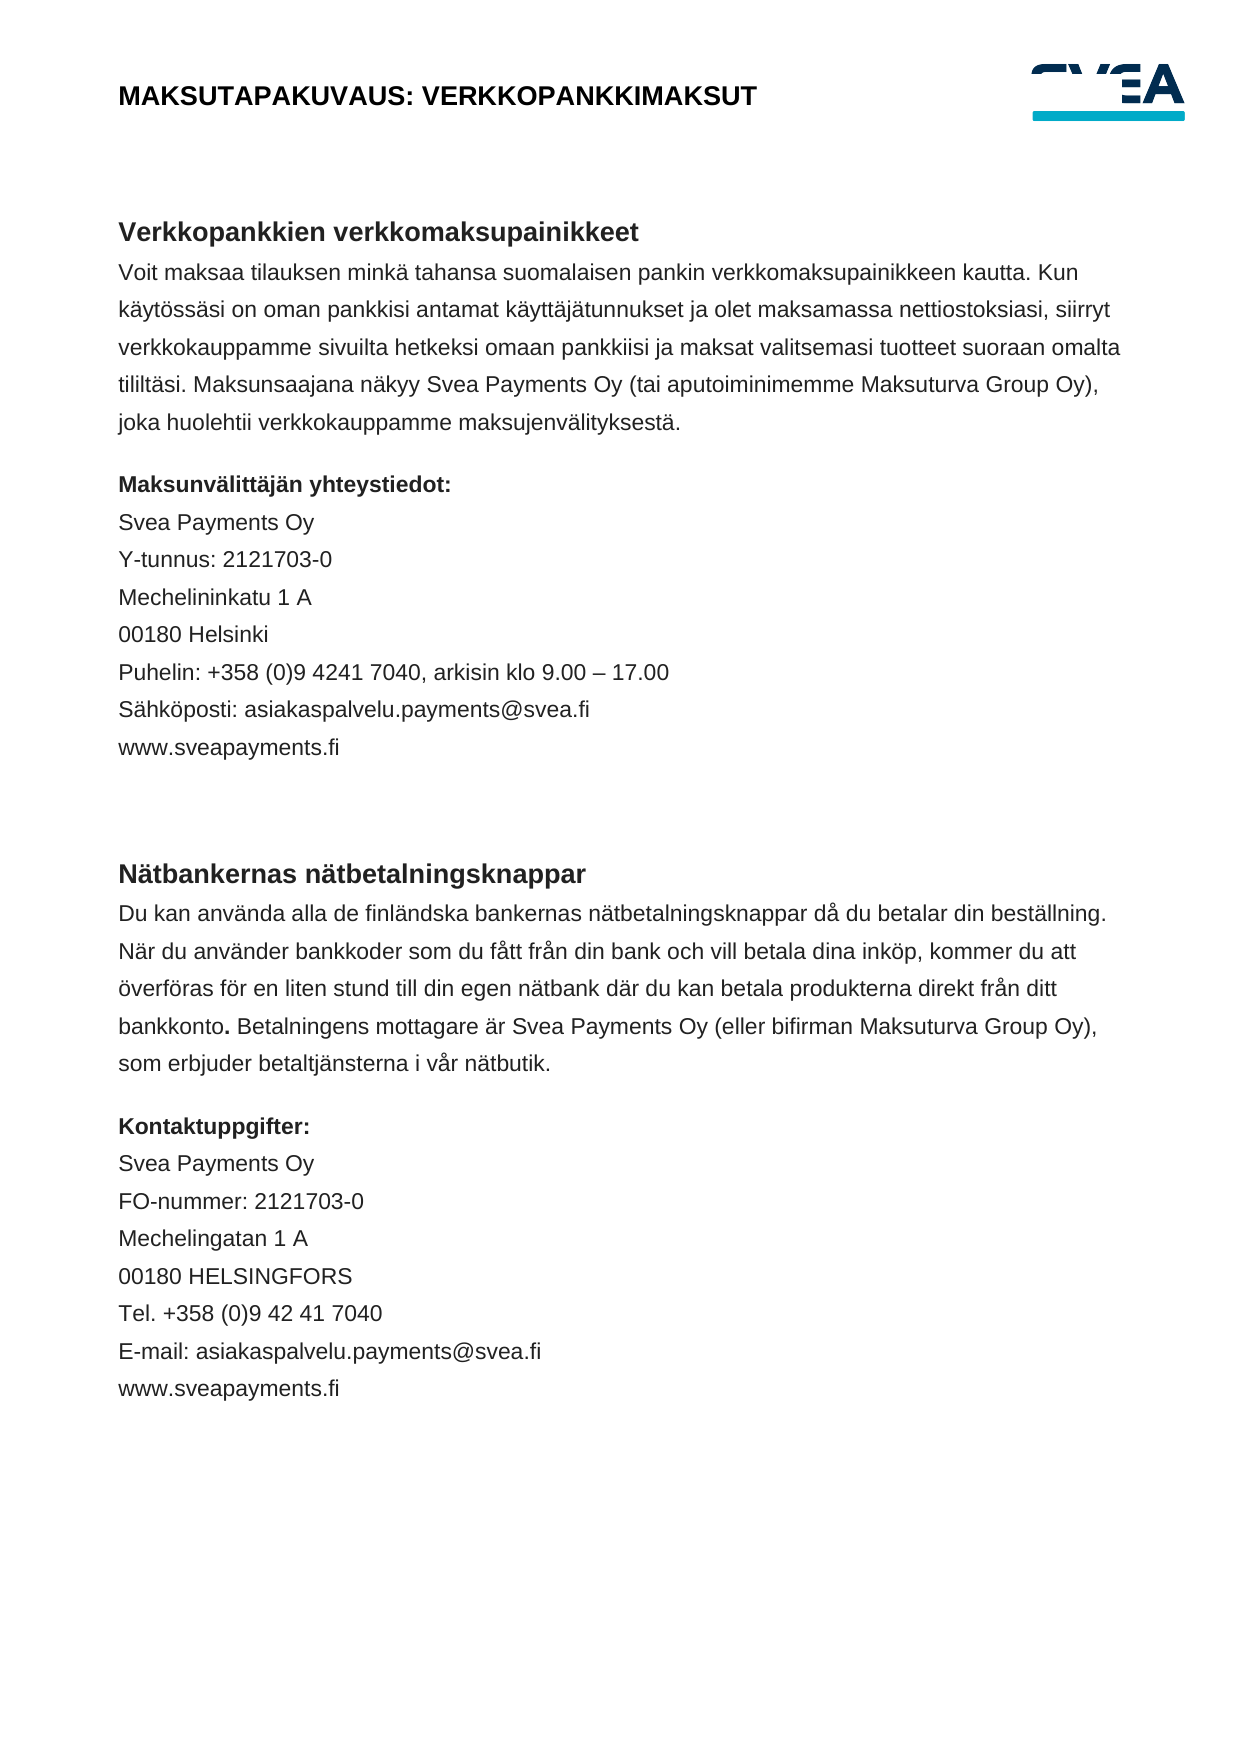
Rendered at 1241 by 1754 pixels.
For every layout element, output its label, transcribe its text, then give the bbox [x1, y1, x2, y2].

text Kontaktuppgifter: Svea Payments Oy FO-nummer: 2121703-0 Mechelingatan 1 A 00180 HELSINGFORS Tel. +358 (0)9 42 41 7040 E-mail: asiakaspalvelu.payments@svea.fi www.sveapayments.fi [118, 1102, 1122, 1402]
text Nätbankernas nätbetalningsknappar Du kan använda alla de finländska bankernas nätbetalningsknappar då du betalar din beställning. När du använder bankkoder som du fått från din bank och vill betala dina inköp, kommer du att överföras för en liten stund till din egen nätbank där du kan betala produkterna direkt från ditt bankkonto. Betalningens mottagare är Svea Payments Oy (eller bifirman Maksuturva Group Oy), som erbjuder betaltjänsterna i vår nätbutik. [118, 852, 1122, 1077]
text Verkkopankkien verkkomaksupainikkeet Voit maksaa tilauksen minkä tahansa suomalaisen pankin verkkomaksupainikkeen kautta. Kun käytössäsi on oman pankkisi antamat käyttäjätunnukset ja olet maksamassa nettiostoksiasi, siirryt verkkokauppamme sivuilta hetkeksi omaan pankkiisi ja maksat valitsemasi tuotteet suoraan omalta tililtäsi. Maksunsaajana näkyy Svea Payments Oy (tai aputoiminimemme Maksuturva Group Oy), joka huolehtii verkkokauppamme maksujenvälityksestä. [118, 210, 1122, 435]
text Maksunvälittäjän yhteystiedot: Svea Payments Oy Y-tunnus: 2121703-0 Mechelininkatu 1 A 00180 Helsinki Puhelin: +358 (0)9 4241 7040, arkisin klo 9.00 – 17.00 Sähköposti: asiakaspalvelu.payments@svea.fi www.sveapayments.fi [118, 460, 1122, 760]
picture [1030, 63, 1186, 122]
